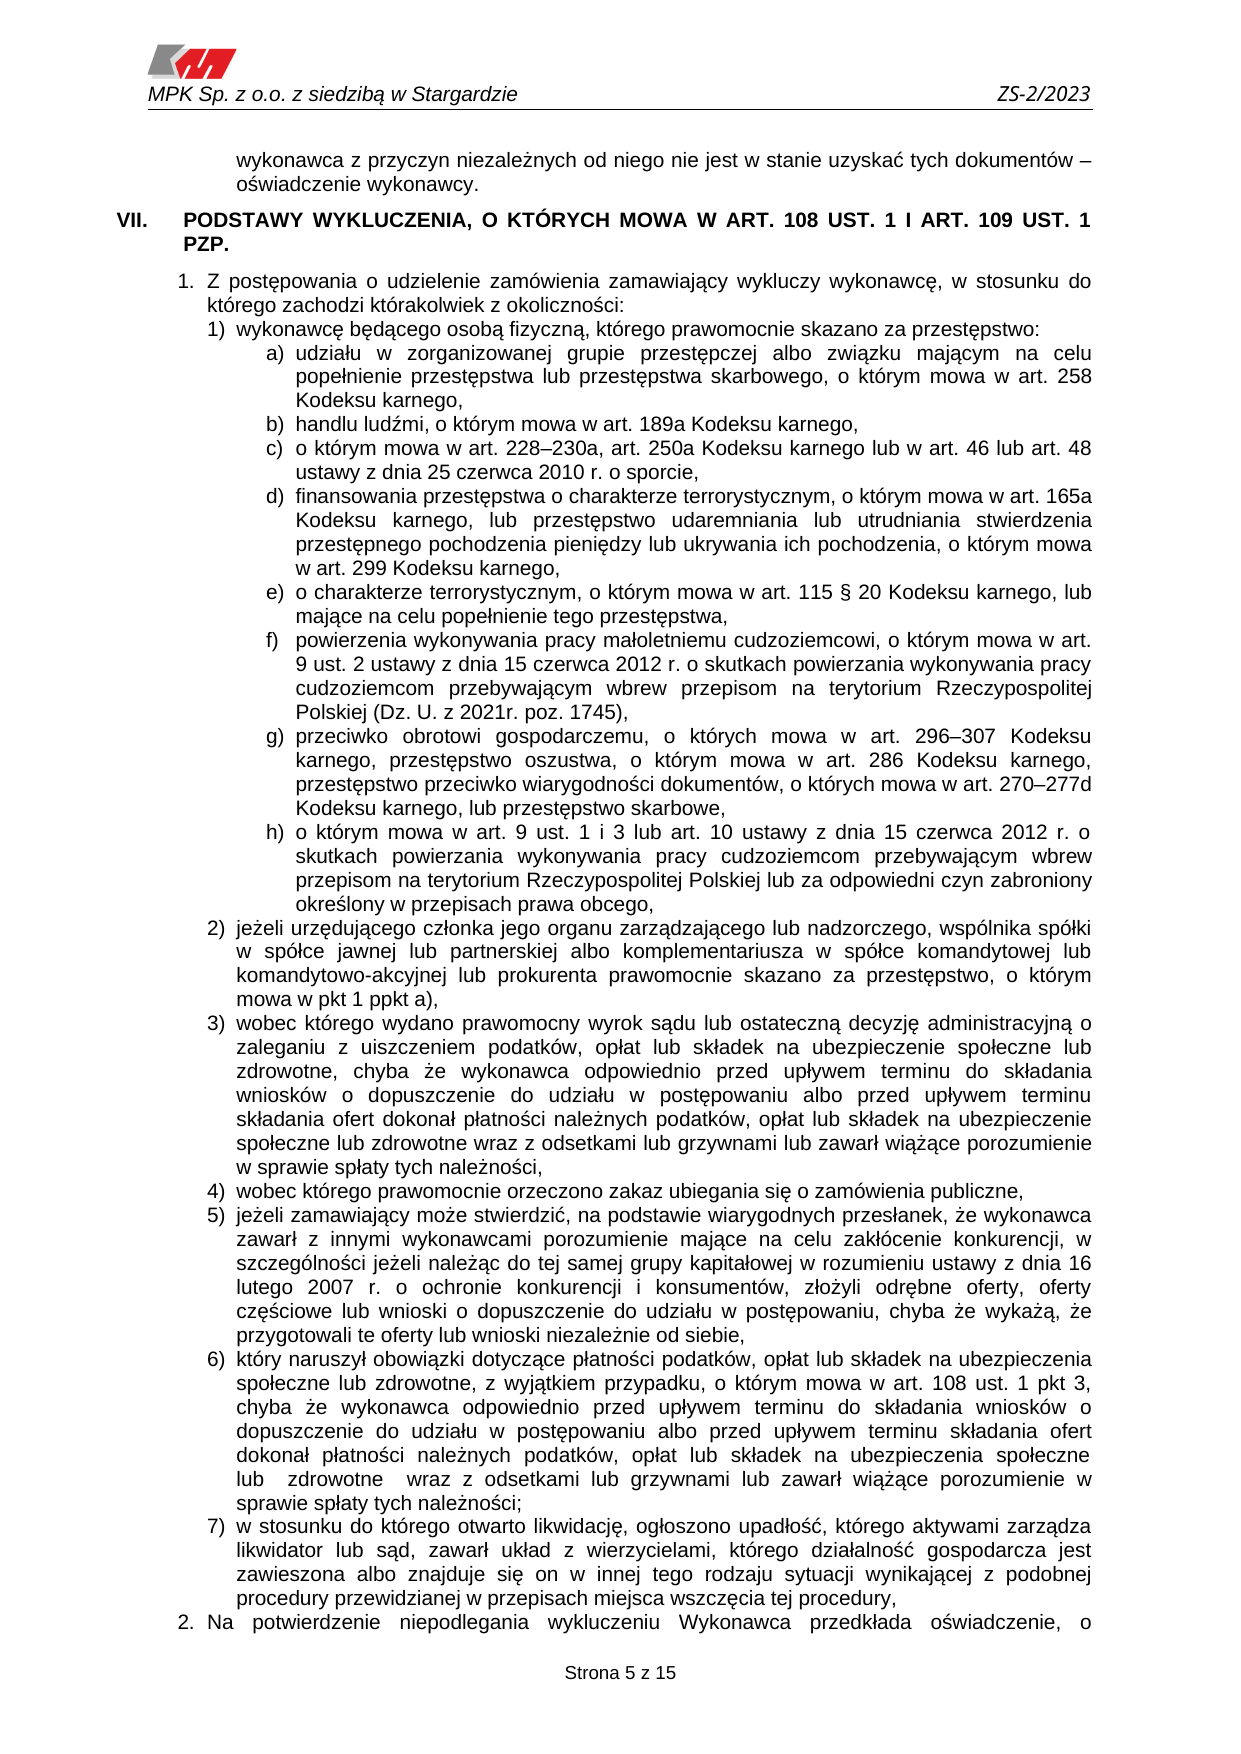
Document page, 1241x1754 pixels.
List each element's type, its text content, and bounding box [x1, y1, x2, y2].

list powierzenia wykonywania pracy małoletniemu cudzoziemcowi, o którym mowa w art. 9 ust. 2 ustawy z dnia 15 czerwca 2012 r. o skutkach powierzania wykonywania pracy cudzoziemcom przebywającym wbrew przepisom na terytorium Rzeczypospolitej Polskiej (Dz. U. z 2021r. poz. 1745), [266, 628, 1093, 724]
list finansowania przestępstwa o charakterze terrorystycznym, o którym mowa w art. 165a Kodeksu karnego, lub przestępstwo udaremniania lub utrudniania stwierdzenia przestępnego pochodzenia pieniędzy lub ukrywania ich pochodzenia, o którym mowa w art. 299 Kodeksu karnego, [266, 484, 1093, 580]
list udziału w zorganizowanej grupie przestępczej albo związku mającym na celu popełnienie przestępstwa lub przestępstwa skarbowego, o którym mowa w art. 258 Kodeksu karnego, [266, 340, 1093, 412]
list o którym mowa w art. 228–230a, art. 250a Kodeksu karnego lub w art. 46 lub art. 48 ustawy z dnia 25 czerwca 2010 r. o sporcie, [266, 436, 1093, 484]
picture [147, 44, 237, 79]
list w stosunku do którego otwarto likwidację, ogłoszono upadłość, którego aktywami zarządza likwidator lub sąd, zawarł układ z wierzycielami, którego działalność gospodarcza jest zawieszona albo znajduje się on w innej tego rodzaju sytuacji wynikającej z podobnej procedury przewidzianej w przepisach miejsca wszczęcia tej procedury, [207, 1514, 1093, 1610]
list handlu ludźmi, o którym mowa w art. 189a Kodeksu karnego, [266, 412, 1093, 436]
list przeciwko obrotowi gospodarczemu, o których mowa w art. 296–307 Kodeksu karnego, przestępstwo oszustwa, o którym mowa w art. 286 Kodeksu karnego, przestępstwo przeciwko wiarygodności dokumentów, o których mowa w art. 270–277d Kodeksu karnego, lub przestępstwo skarbowe, [266, 724, 1093, 819]
list o charakterze terrorystycznym, o którym mowa w art. 115 § 20 Kodeksu karnego, lub mające na celu popełnienie tego przestępstwa, [266, 580, 1093, 628]
list PODSTAWY WYKLUCZENIA, O KTÓRYCH MOWA W ART. 108 UST. 1 I ART. 109 UST. 1 PZP. [148, 208, 1093, 256]
list który naruszył obowiązki dotyczące płatności podatków, opłat lub składek na ubezpieczenia społeczne lub zdrowotne, z wyjątkiem przypadku, o którym mowa w art. 108 ust. 1 pkt 3, chyba że wykonawca odpowiednio przed upływem terminu do składania wniosków o dopuszczenie do udziału w postępowaniu albo przed upływem terminu składania ofert dokonał płatności należnych podatków, opłat lub składek na ubezpieczenia społeczne lub zdrowotne wraz z odsetkami lub grzywnami lub zawarł wiążące porozumienie w sprawie spłaty tych należności; [207, 1347, 1093, 1514]
list wobec którego prawomocnie orzeczono zakaz ubiegania się o zamówienia publiczne, [207, 1179, 1093, 1203]
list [177, 1610, 1093, 1634]
list wykonawcę będącego osobą fizyczną, którego prawomocnie skazano za przestępstwo: [207, 316, 1093, 340]
list wobec którego wydano prawomocny wyrok sądu lub ostateczną decyzję administracyjną o zaleganiu z uiszczeniem podatków, opłat lub składek na ubezpieczenie społeczne lub zdrowotne, chyba że wykonawca odpowiednio przed upływem terminu do składania wniosków o dopuszczenie do udziału w postępowaniu albo przed upływem terminu składania ofert dokonał płatności należnych podatków, opłat lub składek na ubezpieczenie społeczne lub zdrowotne wraz z odsetkami lub grzywnami lub zawarł wiążące porozumienie w sprawie spłaty tych należności, [207, 1011, 1093, 1179]
list jeżeli urzędującego członka jego organu zarządzającego lub nadzorczego, wspólnika spółki w spółce jawnej lub partnerskiej albo komplementariusza w spółce komandytowej lub komandytowo-akcyjnej lub prokurenta prawomocnie skazano za przestępstwo, o którym mowa w pkt 1 ppkt a), [207, 915, 1093, 1011]
list o którym mowa w art. 9 ust. 1 i 3 lub art. 10 ustawy z dnia 15 czerwca 2012 r. o skutkach powierzania wykonywania pracy cudzoziemcom przebywającym wbrew przepisom na terytorium Rzeczypospolitej Polskiej lub za odpowiedni czyn zabroniony określony w przepisach prawa obcego, [266, 819, 1093, 915]
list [207, 148, 1093, 196]
list jeżeli zamawiający może stwierdzić, na podstawie wiarygodnych przesłanek, że wykonawca zawarł z innymi wykonawcami porozumienie mające na celu zakłócenie konkurencji, w szczególności jeżeli należąc do tej samej grupy kapitałowej w rozumieniu ustawy z dnia 16 lutego 2007 r. o ochronie konkurencji i konsumentów, złożyli odrębne oferty, oferty częściowe lub wnioski o dopuszczenie do udziału w postępowaniu, chyba że wykażą, że przygotowali te oferty lub wnioski niezależnie od siebie, [207, 1203, 1093, 1347]
list Z postępowania o udzielenie zamówienia zamawiający wykluczy wykonawcę, w stosunku do którego zachodzi którakolwiek z okoliczności: [177, 268, 1093, 316]
